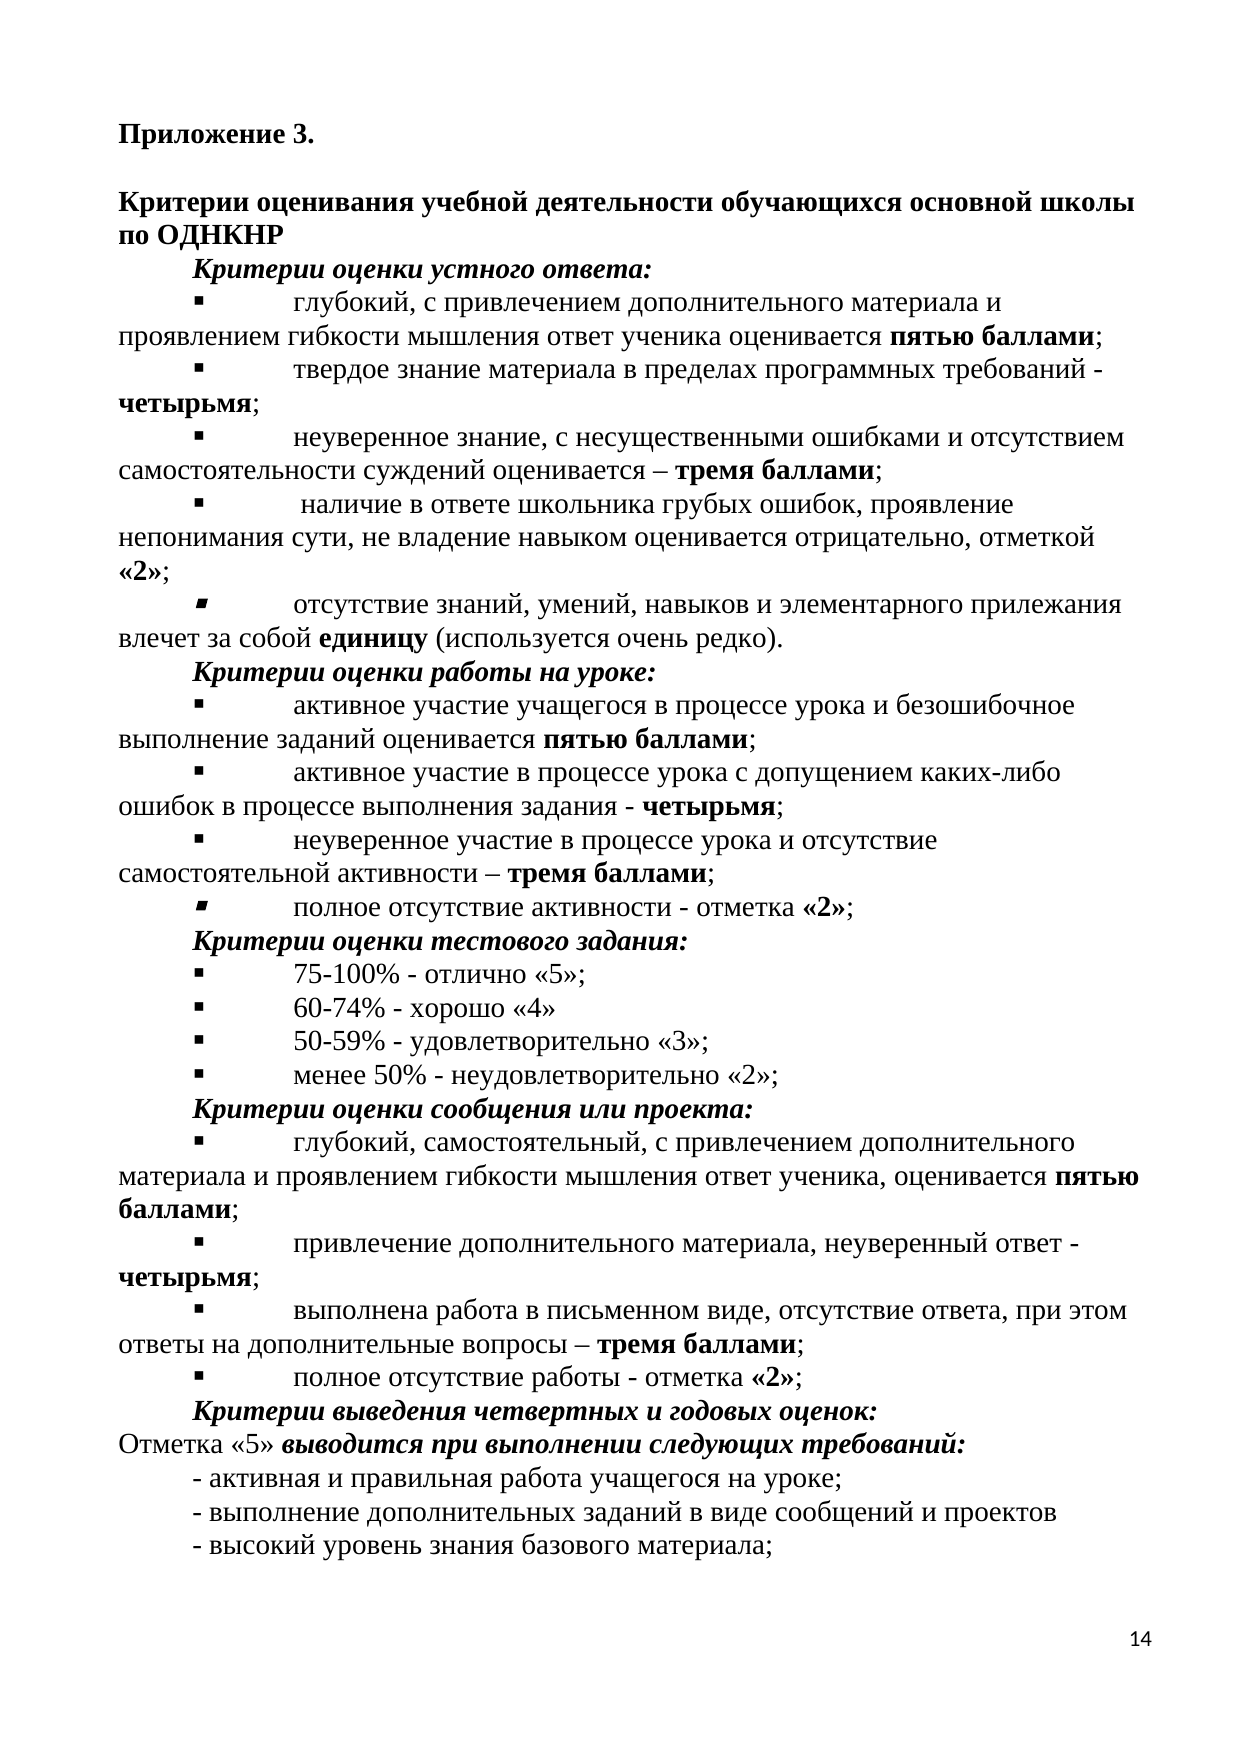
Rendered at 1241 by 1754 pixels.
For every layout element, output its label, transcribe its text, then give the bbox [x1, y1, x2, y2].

list отсутствие знаний, умений, навыков и элементарного прилежания влечет за собой единицу (используется очень редко). [118, 587, 1152, 654]
list 75-100% - отлично «5»; [118, 956, 1152, 990]
list глубокий, с привлечением дополнительного материала и проявлением гибкости мышления ответ ученика оценивается пятью баллами; [118, 284, 1152, 352]
text Критерии оценки устного ответа: [118, 251, 1152, 284]
list менее 50% - неудовлетворительно «2»; [118, 1057, 1152, 1091]
list наличие в ответе школьника грубых ошибок, проявление непонимания сути, не владение навыком оценивается отрицательно, отметкой «2»; [118, 486, 1152, 587]
list полное отсутствие работы - отметка «2»; [118, 1359, 1152, 1393]
text Критерии оценки работы на уроке: [118, 654, 1152, 687]
text Критерии оценивания учебной деятельности обучающихся основной школы по ОДНКНР [118, 184, 1152, 251]
text Критерии оценки сообщения или проекта: [118, 1091, 1152, 1124]
text - выполнение дополнительных заданий в виде сообщений и проектов [118, 1494, 1152, 1527]
text Приложение 3. [118, 89, 1152, 150]
list привлечение дополнительного материала, неуверенный ответ - четырьмя; [118, 1225, 1152, 1292]
text - активная и правильная работа учащегося на уроке; [118, 1460, 1152, 1494]
list твердое знание материала в пределах программных требований - четырьмя; [118, 352, 1152, 419]
list выполнена работа в письменном виде, отсутствие ответа, при этом ответы на дополнительные вопросы – тремя баллами; [118, 1292, 1152, 1359]
text Отметка «5» выводится при выполнении следующих требований: [118, 1427, 1152, 1460]
list 60-74% - хорошо «4» [118, 990, 1152, 1023]
text - высокий уровень знания базового материала; [118, 1527, 1152, 1561]
list неуверенное участие в процессе урока и отсутствие самостоятельной активности – тремя баллами; [118, 822, 1152, 889]
list полное отсутствие активности - отметка «2»; [118, 889, 1152, 923]
text Критерии выведения четвертных и годовых оценок: [118, 1393, 1152, 1427]
list активное участие учащегося в процессе урока и безошибочное выполнение заданий оценивается пятью баллами; [118, 687, 1152, 754]
list глубокий, самостоятельный, с привлечением дополнительного материала и проявлением гибкости мышления ответ ученика, оценивается пятью баллами; [118, 1124, 1152, 1225]
list неуверенное знание, с несущественными ошибками и отсутствием самостоятельности суждений оценивается – тремя баллами; [118, 419, 1152, 486]
text Критерии оценки тестового задания: [118, 923, 1152, 956]
list активное участие в процессе урока с допущением каких-либо ошибок в процессе выполнения задания - четырьмя; [118, 754, 1152, 822]
list 50-59% - удовлетворительно «3»; [118, 1023, 1152, 1057]
